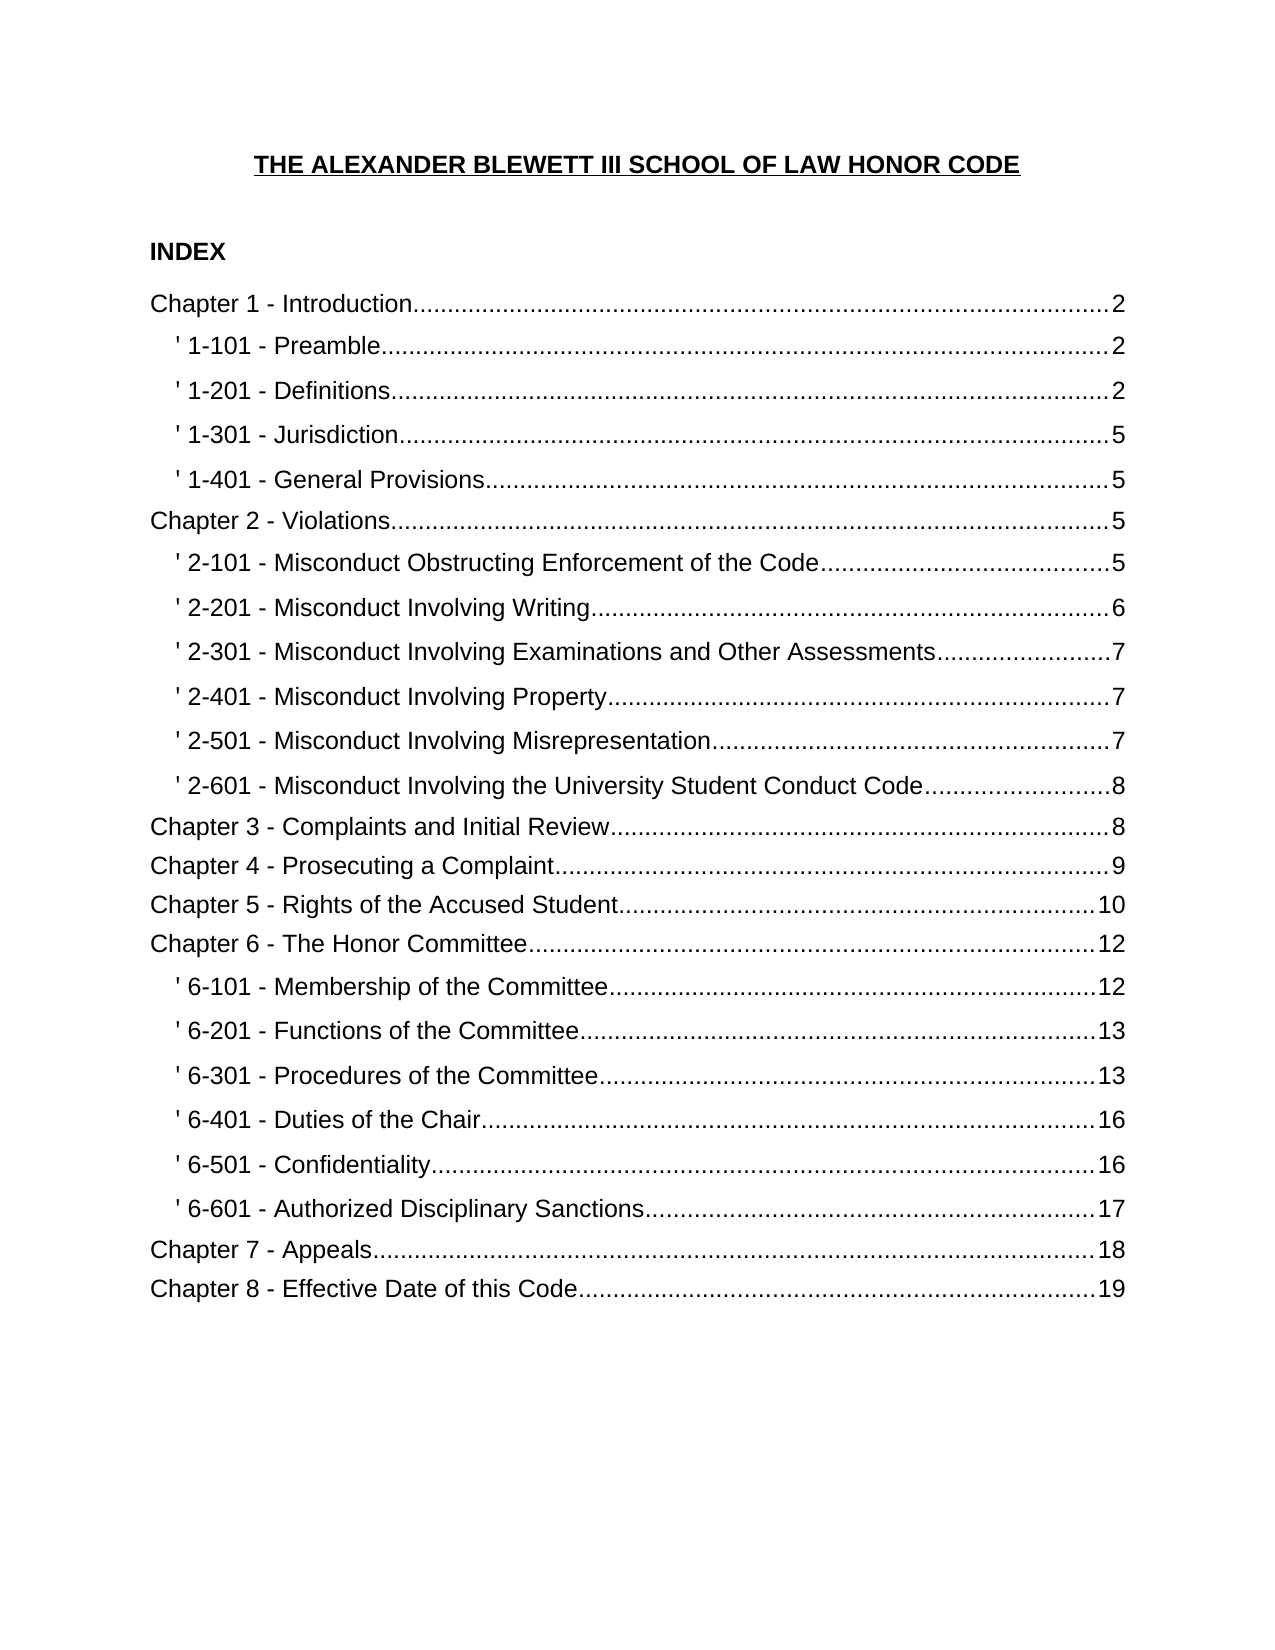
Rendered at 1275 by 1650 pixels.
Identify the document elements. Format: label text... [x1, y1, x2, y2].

text INDEX [149, 237, 1125, 266]
text THE ALEXANDER BLEWETT III SCHOOL OF LAW HONOR CODE [150, 150, 1124, 179]
